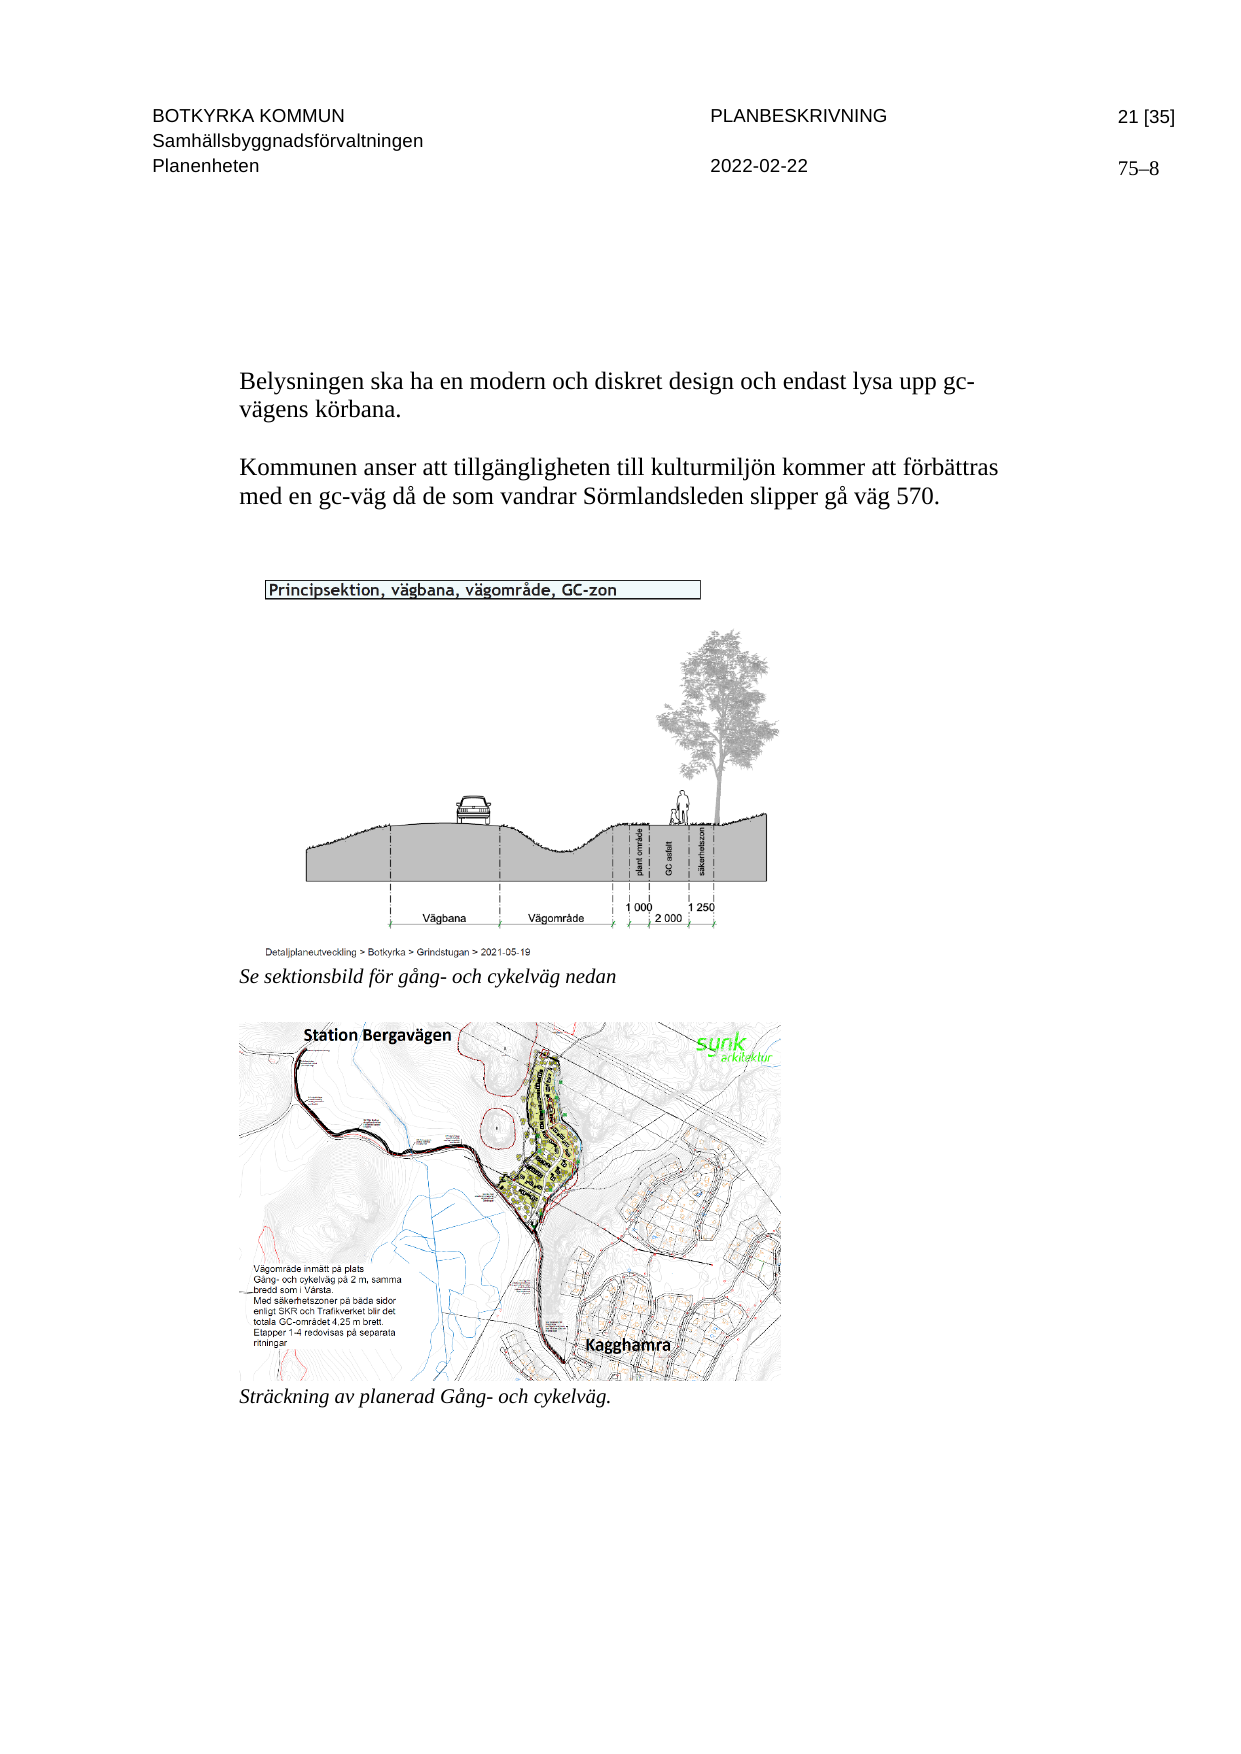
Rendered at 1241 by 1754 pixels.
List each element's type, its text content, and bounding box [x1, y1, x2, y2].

text Se sektionsbild för gång- och cykelväg nedan [239, 961, 1033, 988]
text Kommunen anser att tillgängligheten till kulturmiljön kommer att förbättras med en gc-väg då de som vandrar Sörmlandsleden slipper gå väg 570. [239, 452, 1033, 509]
picture [239, 567, 800, 962]
text Sträckning av planerad Gång- och cykelväg. [239, 1381, 1033, 1408]
picture [239, 1021, 781, 1381]
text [239, 366, 1033, 423]
